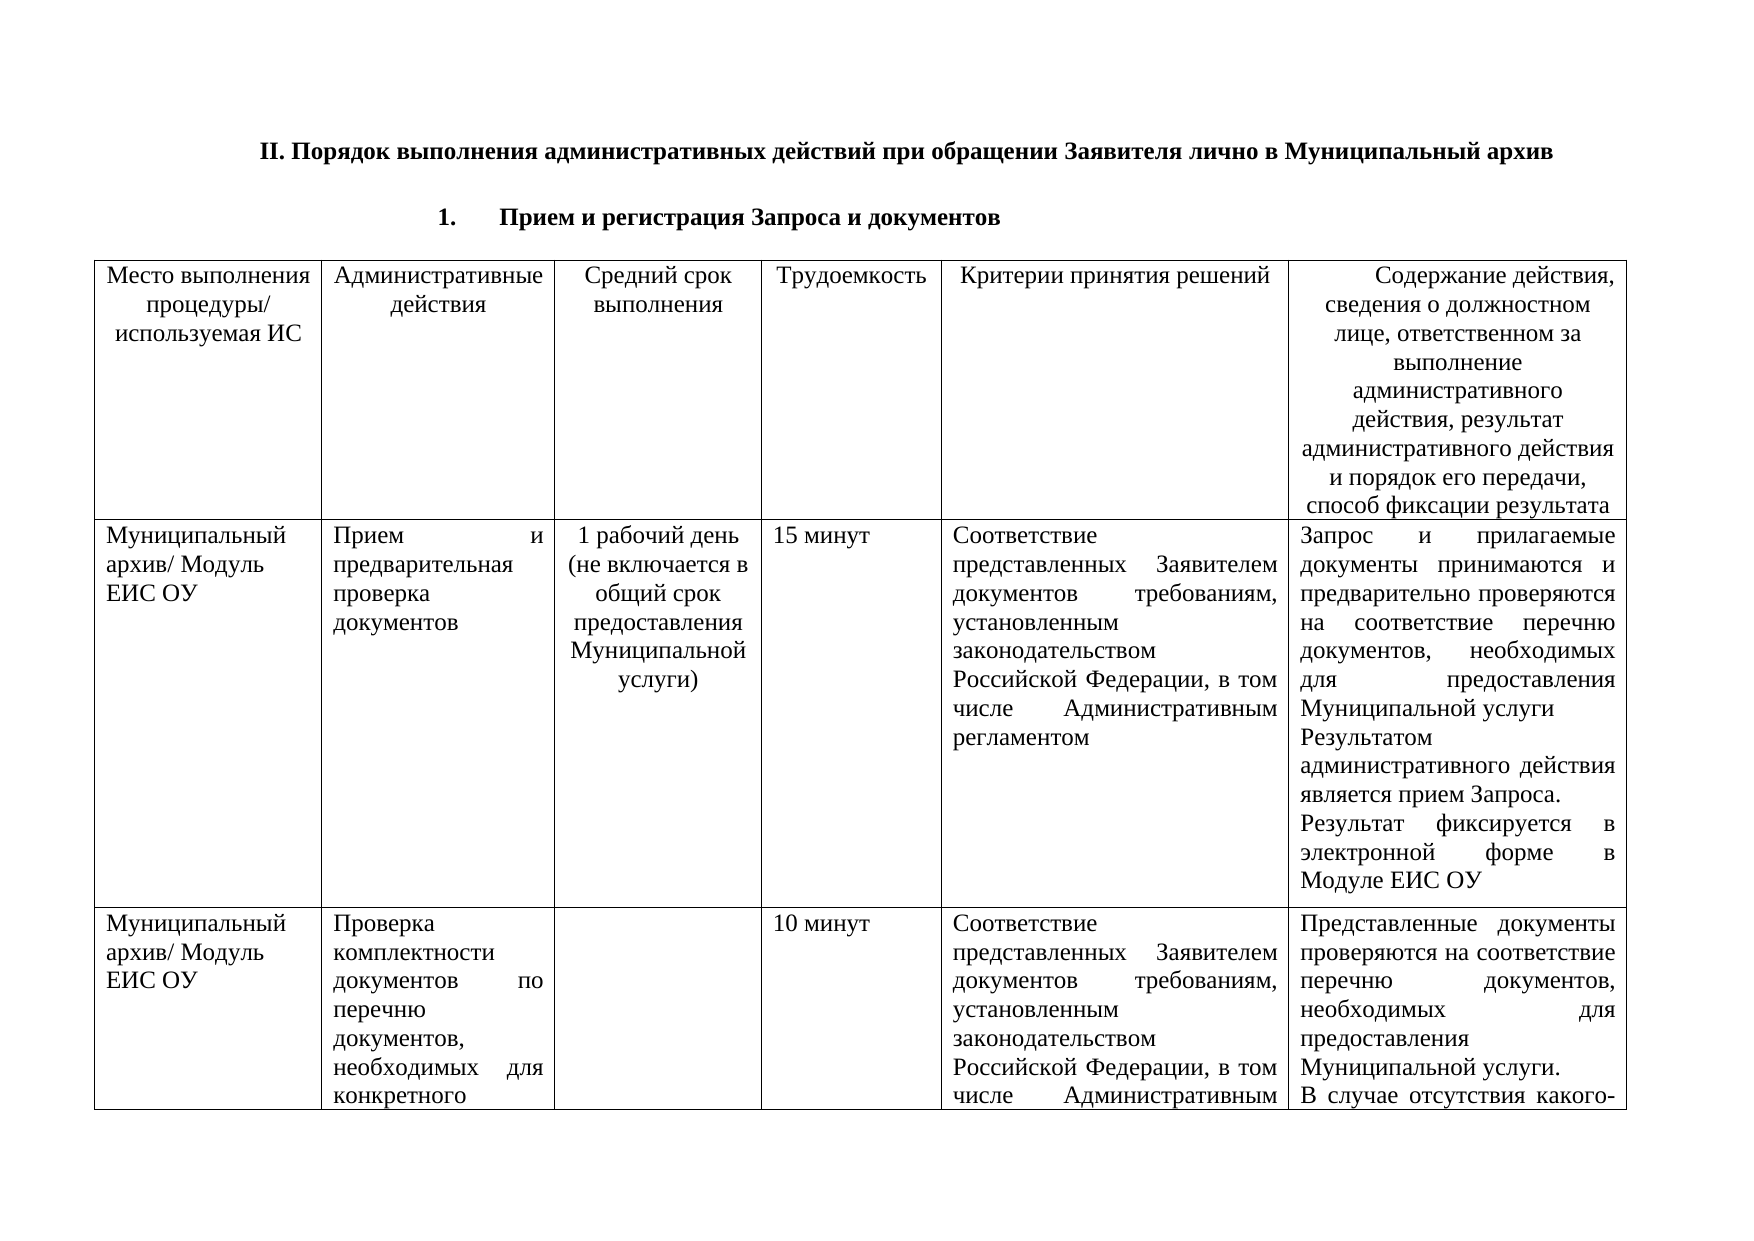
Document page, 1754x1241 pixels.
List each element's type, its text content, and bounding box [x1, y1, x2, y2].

table_cell [555, 908, 761, 1109]
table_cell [322, 908, 554, 1109]
table_cell 15 минут [762, 520, 941, 907]
table_cell Прием и предварительная проверка документов [322, 520, 554, 907]
table_cell Средний срок выполнения [555, 261, 761, 519]
table_cell Административные действия [322, 261, 554, 519]
table_cell Трудоемкость [762, 261, 941, 519]
table_cell Критерии принятия решений [942, 261, 1288, 519]
table_cell 10 минут [762, 908, 941, 1109]
table_cell Муниципальный архив/ Модуль ЕИС ОУ [95, 520, 321, 907]
text II. Порядок выполнения административных действий при обращении Заявителя лично в Муниципальный архив [118, 136, 1695, 165]
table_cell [1289, 908, 1626, 1109]
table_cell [942, 908, 1288, 1109]
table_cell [95, 908, 321, 1109]
table_cell Содержание действия, сведения о должностном лице, ответственном за выполнение административного действия, результат административного действия и порядок его передачи, способ фиксации результата [1289, 261, 1626, 519]
table_header 1. Прием и регистрация Запроса и документов [95, 202, 1627, 259]
table_cell Запрос и прилагаемые документы принимаются и предварительно проверяются на соответствие перечню документов, необходимых для предоставления Муниципальной услуги Результатом административного действия является прием Запроса. Результат фиксируется в электронной форме в Модуле ЕИС ОУ [1289, 520, 1626, 907]
table_cell Место выполнения процедуры/ используемая ИС [95, 261, 321, 519]
table_cell 1 рабочий день (не включается в общий срок предоставления Муниципальной услуги) [555, 520, 761, 907]
